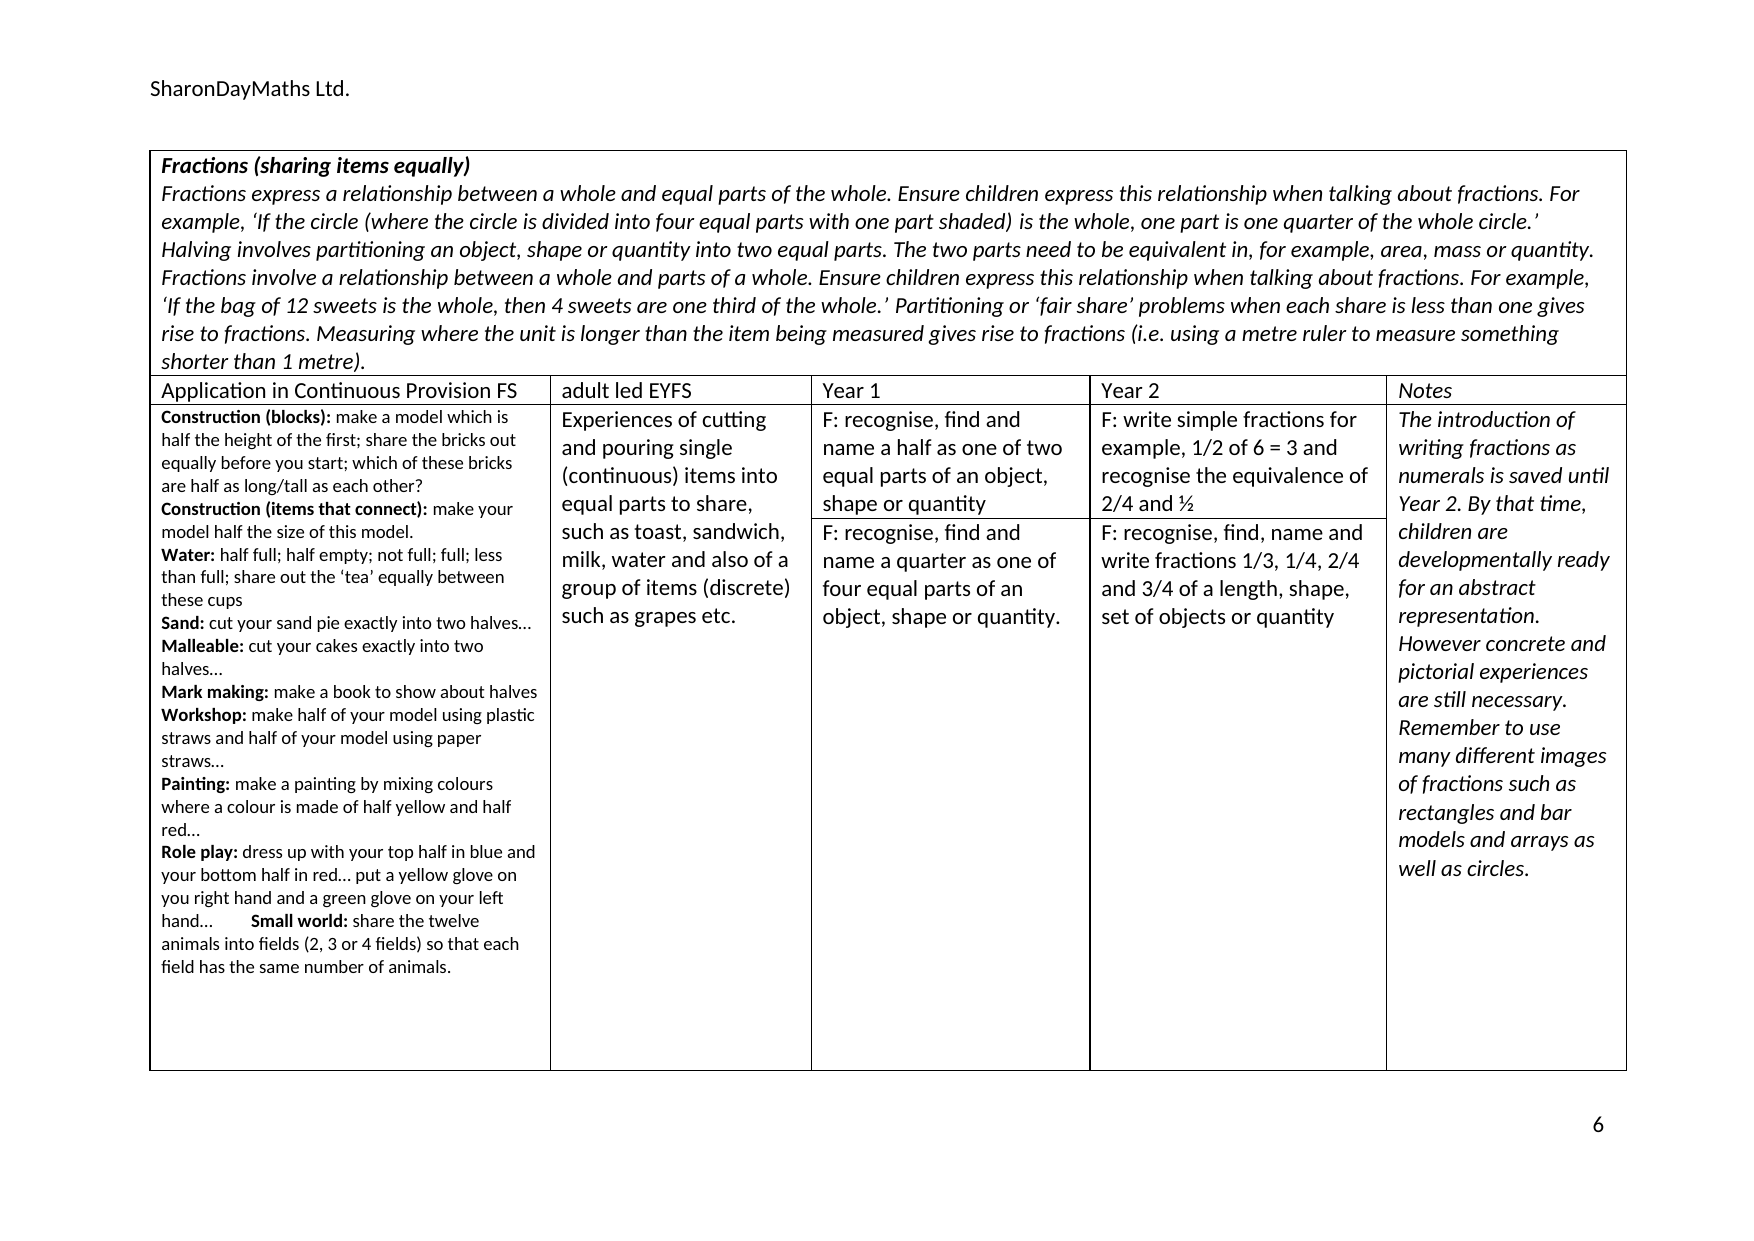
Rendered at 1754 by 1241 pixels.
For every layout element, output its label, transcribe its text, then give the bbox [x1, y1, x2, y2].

table_cell Application in Continuous Provision FS [151, 376, 550, 404]
table_cell F: recognise, find and name a quarter as one of four equal parts of an object, shape or quantity. [812, 519, 1089, 1070]
table_cell F: recognise, find, name and write fractions 1/3, 1/4, 2/4 and 3/4 of a length, shape, set of objects or quantity [1091, 519, 1386, 1070]
table_cell Year 1 [812, 376, 1089, 404]
table_cell Construction (blocks): make a model which is half the height of the first; share the bricks out equally before you start; which of these bricks are half as long/tall as each other? Construction (items that connect): make your model half the size of this model. Water: half full; half empty; not full; full; less than full; share out the ‘tea’ equally between these cups Sand: cut your sand pie exactly into two halves… Malleable: cut your cakes exactly into two halves… Mark making: make a book to show about halves Workshop: make half of your model using plastic straws and half of your model using paper straws… Painting: make a painting by mixing colours where a colour is made of half yellow and half red… Role play: dress up with your top half in blue and your bottom half in red… put a yellow glove on you right hand and a green glove on your left hand… Small world: share the twelve animals into fields (2, 3 or 4 fields) so that each field has the same number of animals. [151, 405, 550, 1070]
table_cell F: recognise, find and name a half as one of two equal parts of an object, shape or quantity [812, 405, 1089, 517]
table_cell Year 2 [1091, 376, 1386, 404]
table_cell The introduction of writing fractions as numerals is saved until Year 2. By that time, children are developmentally ready for an abstract representation. However concrete and pictorial experiences are still necessary. Remember to use many different images of fractions such as rectangles and bar models and arrays as well as circles. [1387, 405, 1626, 1070]
table_cell Fractions (sharing items equally) Fractions express a relationship between a whole and equal parts of the whole. Ensure children express this relationship when talking about fractions. For example, ‘If the circle (where the circle is divided into four equal parts with one part shaded) is the whole, one part is one quarter of the whole circle.’ Halving involves partitioning an object, shape or quantity into two equal parts. The two parts need to be equivalent in, for example, area, mass or quantity. Fractions involve a relationship between a whole and parts of a whole. Ensure children express this relationship when talking about fractions. For example, ‘If the bag of 12 sweets is the whole, then 4 sweets are one third of the whole.’ Partitioning or ‘fair share’ problems when each share is less than one gives rise to fractions. Measuring where the unit is longer than the item being measured gives rise to fractions (i.e. using a metre ruler to measure something shorter than 1 metre). [151, 151, 1626, 375]
table_cell adult led EYFS [551, 376, 811, 404]
table_cell Experiences of cutting and pouring single (continuous) items into equal parts to share, such as toast, sandwich, milk, water and also of a group of items (discrete) such as grapes etc. [551, 405, 811, 1070]
table_cell Notes [1387, 376, 1626, 404]
table_cell F: write simple fractions for example, 1/2 of 6 = 3 and recognise the equivalence of 2/4 and ½ [1091, 405, 1386, 517]
